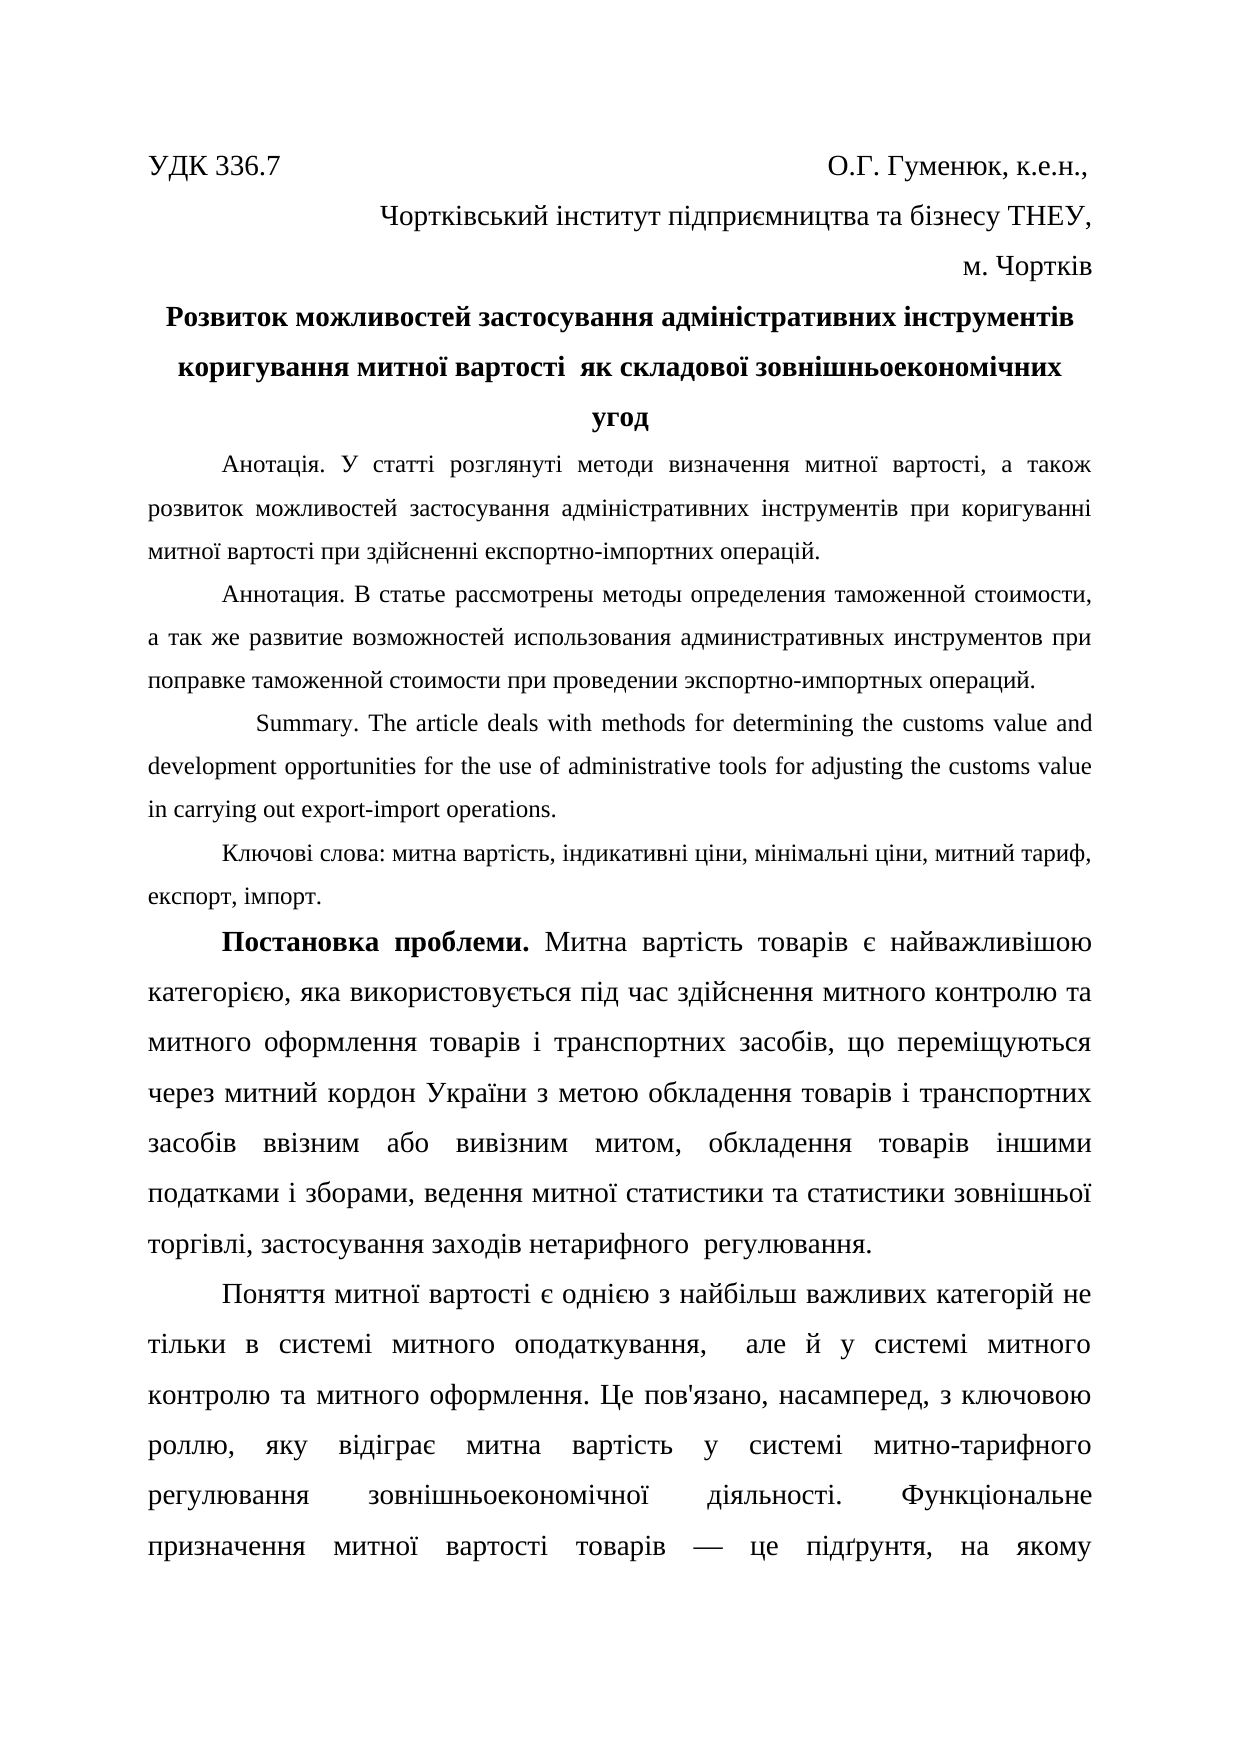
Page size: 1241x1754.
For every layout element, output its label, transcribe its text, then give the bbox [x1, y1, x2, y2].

text Постановка проблеми. Митна вартість товарів є найважливішою категорією, яка використовується під час здійснення митного контролю та митного оформлення товарів і транспортних засобів, що переміщуються через митний кордон України з метою обкладення товарів і транспортних засобів ввізним або вивізним митом, обкладення товарів іншими податками і зборами, ведення митної статистики та статистики зовнішньої торгівлі, застосування заходів нетарифного регулювання. [148, 924, 1092, 1259]
text м. Чортків [148, 248, 1092, 282]
text Аннотация. В статье рассмотрены методы определения таможенной стоимости, а так же развитие возможностей использования административных инструментов при поправке таможенной стоимости при проведении экспортно-импортных операций. [148, 579, 1092, 694]
text Чортківський інститут підприємництва та бізнесу ТНЕУ, [148, 198, 1092, 232]
text Summary. The article deals with methods for determining the customs value and development opportunities for the use of administrative tools for adjusting the customs value in carrying out export-import operations. [148, 708, 1092, 823]
text Розвиток можливостей застосування адміністративних інструментів коригування митної вартості як складової зовнішньоекономічних угод [148, 299, 1092, 433]
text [148, 1276, 1092, 1561]
text Ключові слова: митна вартість, індикативні ціни, мінімальні ціни, митний тариф, експорт, імпорт. [148, 838, 1092, 909]
text УДК 336.7 О.Г. Гуменюк, к.е.н., [148, 148, 1092, 181]
text Анотація. У статті розглянуті методи визначення митної вартості, а також розвиток можливостей застосування адміністративних інструментів при коригуванні митної вартості при здійсненні експортно-імпортних операцій. [148, 449, 1092, 564]
